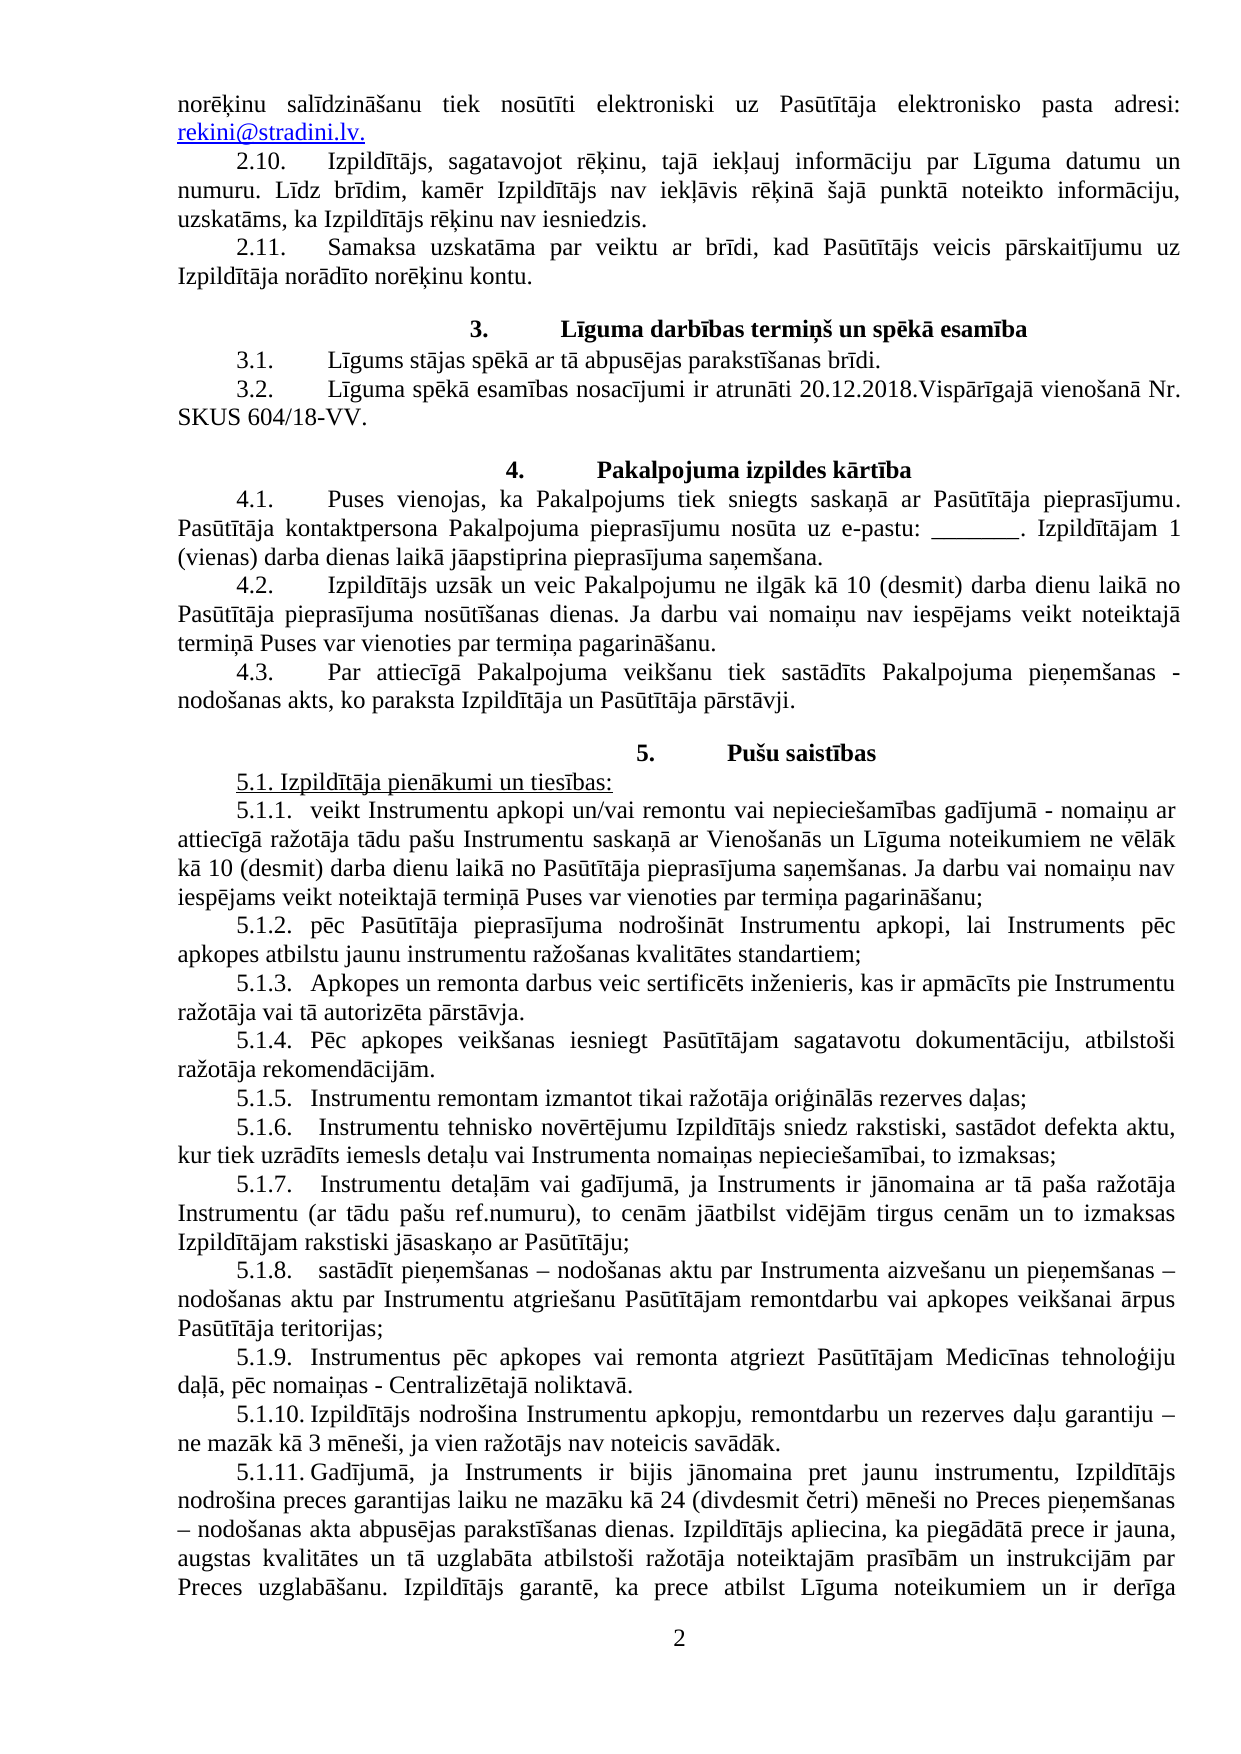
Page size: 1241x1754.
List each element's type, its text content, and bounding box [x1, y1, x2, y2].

list veikt Instrumentu apkopi un/vai remontu vai nepieciešamības gadījumā - nomaiņu ar attiecīgā ražotāja tādu pašu Instrumentu saskaņā ar Vienošanās un Līguma noteikumiem ne vēlāk kā 10 (desmit) darba dienu laikā no Pasūtītāja pieprasījuma saņemšanas. Ja darbu vai nomaiņu nav iespējams veikt noteiktajā termiņā Puses var vienoties par termiņa pagarināšanu; [177, 796, 1176, 911]
list Pušu saistības [177, 738, 1240, 767]
list Samaksa uzskatāma par veiktu ar brīdi, kad Pasūtītājs veicis pārskaitījumu uz Izpildītāja norādīto norēķinu kontu. [177, 232, 1181, 290]
list Instrumentus pēc apkopes vai remonta atgriezt Pasūtītājam Medicīnas tehnoloģiju daļā, pēc nomaiņas - Centralizētajā noliktavā. [177, 1342, 1176, 1399]
list Par attiecīgā Pakalpojuma veikšanu tiek sastādīts Pakalpojuma pieņemšanas - nodošanas akts, ko paraksta Izpildītāja un Pasūtītāja pārstāvji. [177, 657, 1181, 714]
list Instrumentu tehnisko novērtējumu Izpildītājs sniedz rakstiski, sastādot defekta aktu, kur tiek uzrādīts iemesls detaļu vai Instrumenta nomaiņas nepieciešamībai, to izmaksas; [177, 1112, 1176, 1169]
list Pēc apkopes veikšanas iesniegt Pasūtītājam sagatavotu dokumentāciju, atbilstoši ražotāja rekomendācijām. [177, 1026, 1176, 1083]
text 5.1. Izpildītāja pienākumi un tiesības: [177, 767, 1181, 796]
list Līgums stājas spēkā ar tā abpusējas parakstīšanas brīdi. [177, 345, 1181, 374]
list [177, 89, 1181, 146]
list Līguma spēkā esamības nosacījumi ir atrunāti 20.12.2018.Vispārīgajā vienošanā Nr. SKUS 604/18-VV. [177, 374, 1181, 431]
list Apkopes un remonta darbus veic sertificēts inženieris, kas ir apmācīts pie Instrumentu ražotāja vai tā autorizēta pārstāvja. [177, 968, 1176, 1026]
list Instrumentu detaļām vai gadījumā, ja Instruments ir jānomaina ar tā paša ražotāja Instrumentu (ar tādu pašu ref.numuru), to cenām jāatbilst vidējām tirgus cenām un to izmaksas Izpildītājam rakstiski jāsaskaņo ar Pasūtītāju; [177, 1169, 1176, 1256]
list Izpildītājs nodrošina Instrumentu apkopju, remontdarbu un rezerves daļu garantiju – ne mazāk kā 3 mēneši, ja vien ražotājs nav noteicis savādāk. [177, 1399, 1176, 1457]
list Puses vienojas, ka Pakalpojums tiek sniegts saskaņā ar Pasūtītāja pieprasījumu. Pasūtītāja kontaktpersona Pakalpojuma pieprasījumu nosūta uz e-pastu: _______. Izpildītājam 1 (vienas) darba dienas laikā jāapstiprina pieprasījuma saņemšana. [177, 484, 1181, 570]
list Instrumentu remontam izmantot tikai ražotāja oriģinālās rezerves daļas; [177, 1083, 1176, 1112]
list Pakalpojuma izpildes kārtība [177, 455, 1181, 484]
list Izpildītājs uzsāk un veic Pakalpojumu ne ilgāk kā 10 (desmit) darba dienu laikā no Pasūtītāja pieprasījuma nosūtīšanas dienas. Ja darbu vai nomaiņu nav iespējams veikt noteiktajā termiņā Puses var vienoties par termiņa pagarināšanu. [177, 570, 1181, 657]
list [177, 1457, 1176, 1601]
list sastādīt pieņemšanas – nodošanas aktu par Instrumenta aizvešanu un pieņemšanas – nodošanas aktu par Instrumentu atgriešanu Pasūtītājam remontdarbu vai apkopes veikšanai ārpus Pasūtītāja teritorijas; [177, 1256, 1176, 1342]
list pēc Pasūtītāja pieprasījuma nodrošināt Instrumentu apkopi, lai Instruments pēc apkopes atbilstu jaunu instrumentu ražošanas kvalitātes standartiem; [177, 911, 1176, 968]
list Izpildītājs, sagatavojot rēķinu, tajā iekļauj informāciju par Līguma datumu un numuru. Līdz brīdim, kamēr Izpildītājs nav iekļāvis rēķinā šajā punktā noteikto informāciju, uzskatāms, ka Izpildītājs rēķinu nav iesniedzis. [177, 146, 1181, 232]
list Līguma darbības termiņš un spēkā esamība [177, 314, 1240, 343]
